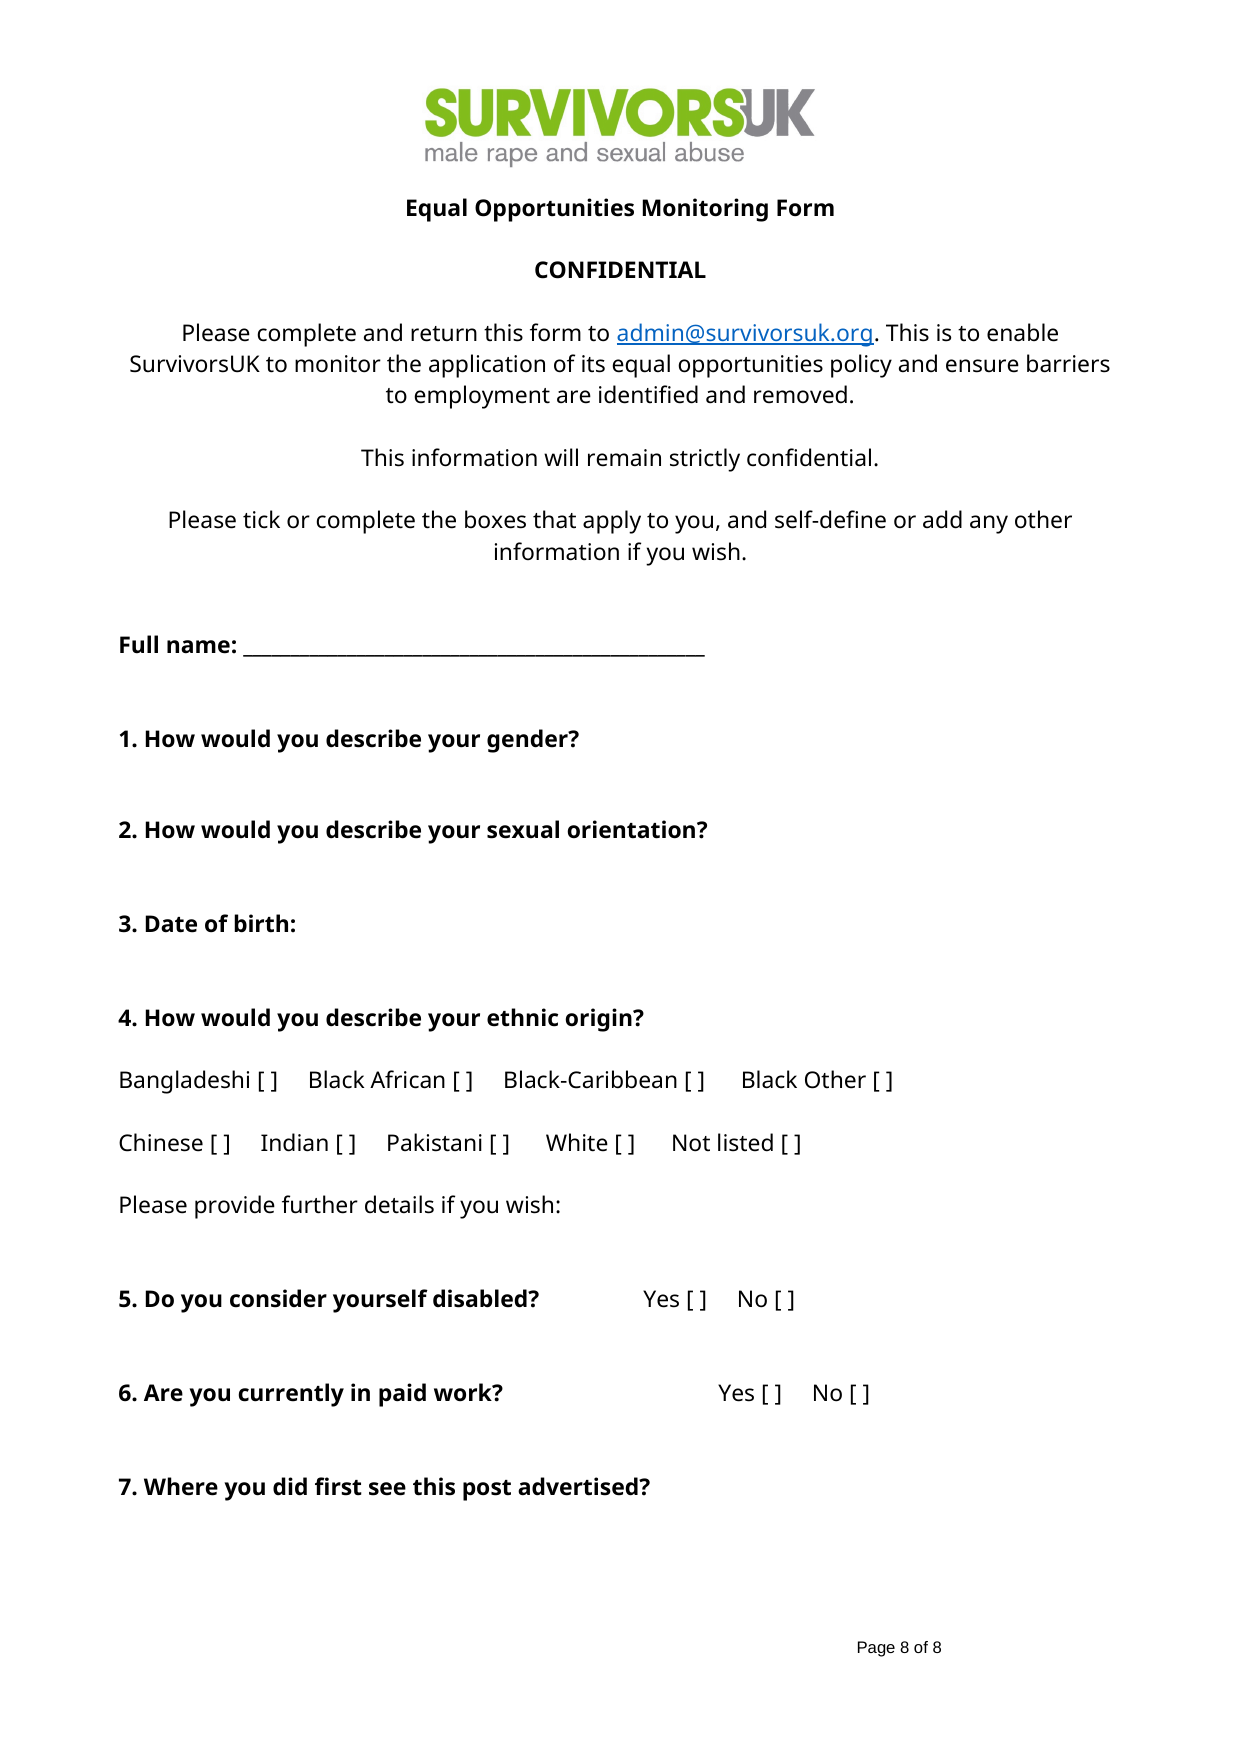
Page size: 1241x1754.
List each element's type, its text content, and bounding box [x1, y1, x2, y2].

text Equal Opportunities Monitoring Form [118, 192, 1122, 223]
text 7. Where you did first see this post advertised? [118, 1471, 1122, 1502]
text Please provide further details if you wish: [118, 1189, 1122, 1221]
text Bangladeshi [ ] Black African [ ] Black-Caribbean [ ] Black Other [ ] [118, 1064, 1122, 1096]
picture [394, 59, 846, 192]
text 2. How would you describe your sexual orientation? [118, 814, 1122, 846]
text 4. How would you describe your ethnic origin? [118, 1002, 1122, 1033]
subtitle Full name: _________________________________________________ [118, 629, 1122, 661]
text CONFIDENTIAL [118, 254, 1122, 286]
text 3. Date of birth: [118, 908, 1122, 939]
text This information will remain strictly confidential. [118, 442, 1122, 473]
text Please complete and return this form to admin@survivorsuk.org. This is to enable SurvivorsUK to monitor the application of its equal opportunities policy and ensure barriers to employment are identified and removed. [118, 317, 1122, 411]
text Chinese [ ] Indian [ ] Pakistani [ ] White [ ] Not listed [ ] [118, 1127, 1122, 1158]
text 5. Do you consider yourself disabled? Yes [ ] No [ ] [118, 1283, 1122, 1314]
text 6. Are you currently in paid work? Yes [ ] No [ ] [118, 1377, 1122, 1408]
text 1. How would you describe your gender? [118, 723, 1122, 783]
text Please tick or complete the boxes that apply to you, and self-define or add any other information if you wish. [118, 504, 1122, 567]
